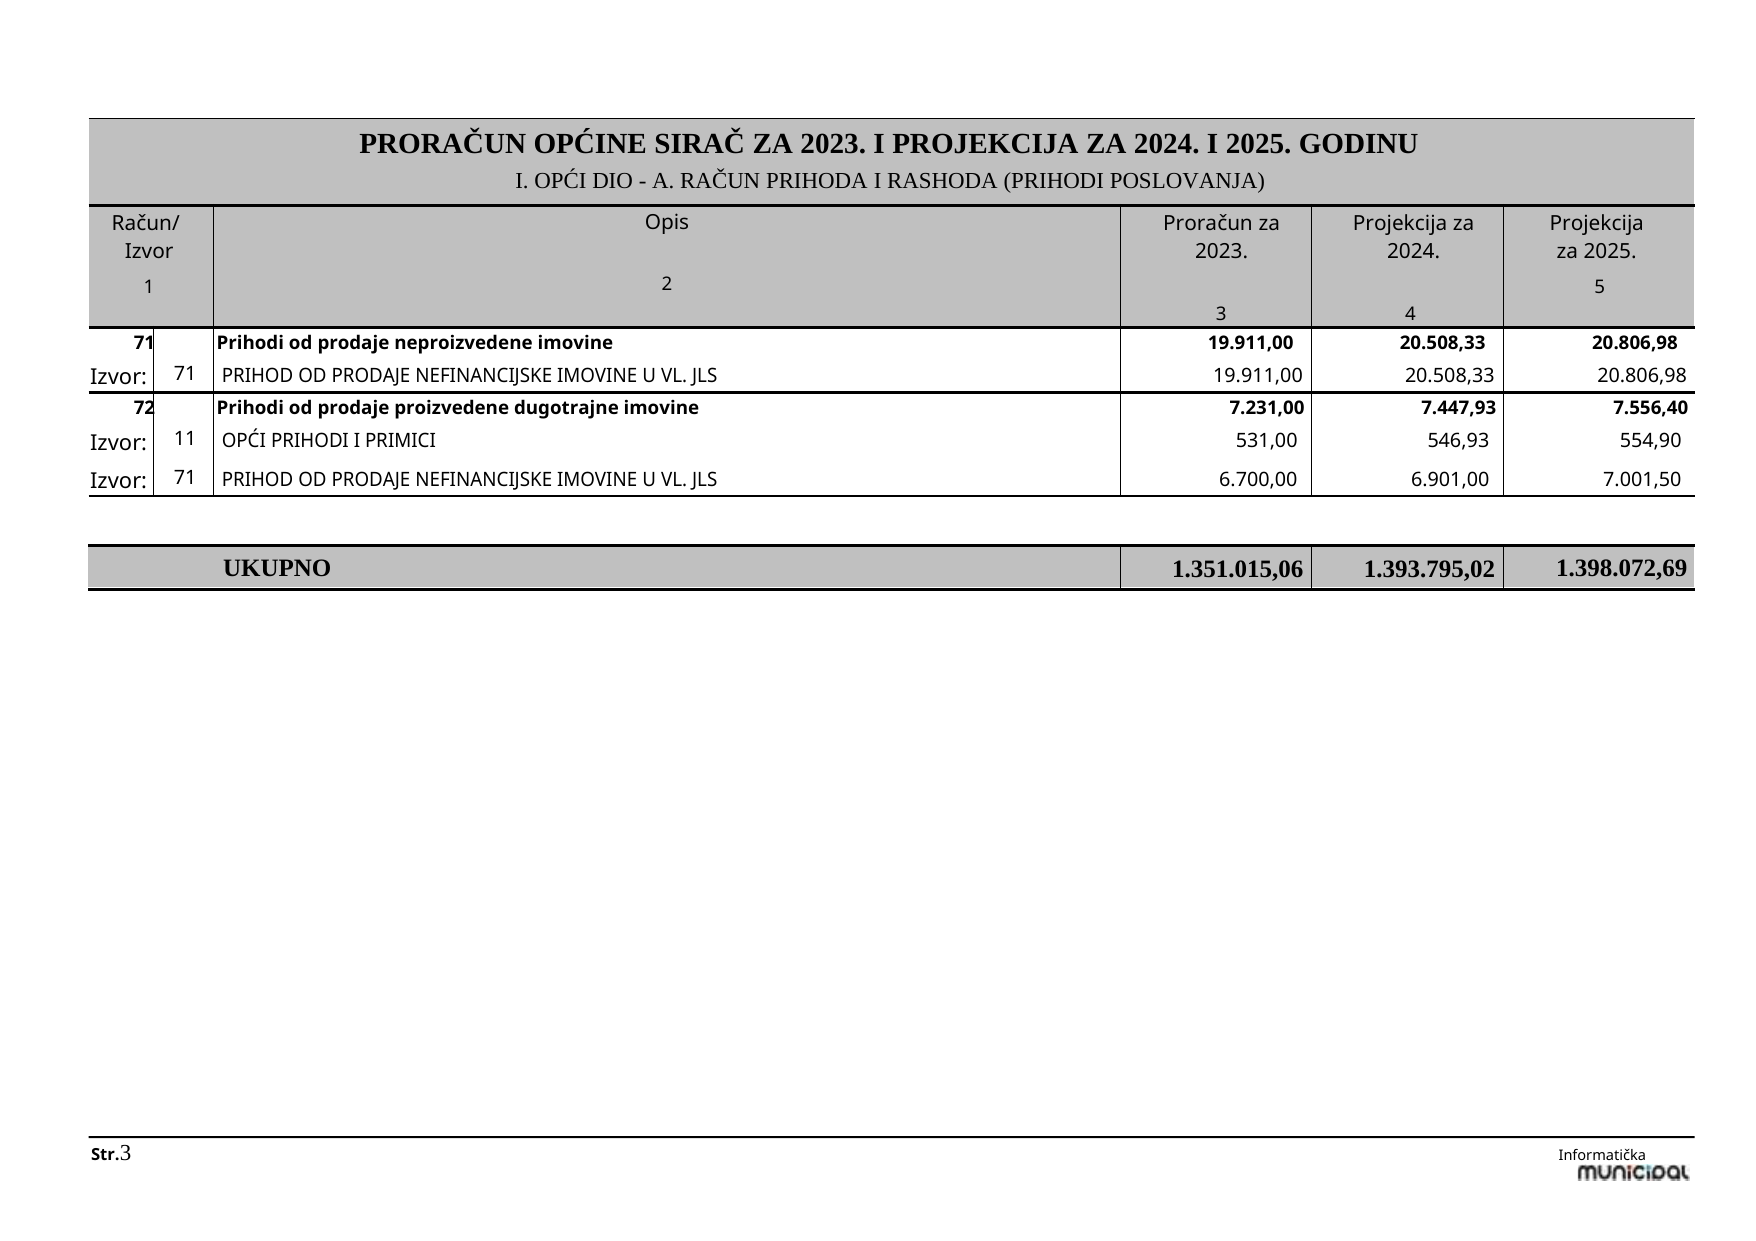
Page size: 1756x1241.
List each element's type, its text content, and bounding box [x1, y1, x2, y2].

table_cell 20.806,98 20.806,98 [1504, 329, 1694, 391]
table_header UKUPNO [88, 547, 1120, 587]
picture [1577, 1164, 1690, 1181]
table_cell 71 Izvor: [89, 329, 153, 391]
table_cell 7.447,93 546,93 6.901,00 [1312, 394, 1503, 495]
table_header PRORAČUN OPĆINE SIRAČ ZA 2023. I PROJEKCIJA ZA 2024. I 2025. GODINU I. OPĆI DIO - A. RAČUN PRIHODA I RASHODA (PRIHODI POSLOVANJA) [89, 119, 1694, 204]
table_cell Opis 2 [214, 207, 1120, 326]
table_cell 11 71 [154, 394, 213, 495]
table_cell Projekcija za 2024. 4 [1312, 207, 1503, 326]
table_cell Račun/ Izvor 1 [89, 207, 213, 326]
table_cell 7.231,00 531,00 6.700,00 [1121, 394, 1311, 495]
table_cell 7.556,40 554,90 7.001,50 [1504, 394, 1694, 495]
table_cell Projekcija za 2025. 5 [1504, 207, 1694, 326]
table_header 1.393.795,02 [1312, 547, 1503, 587]
table_cell Proračun za 2023. 3 [1121, 207, 1311, 326]
table_cell Prihodi od prodaje neproizvedene imovine PRIHOD OD PRODAJE NEFINANCIJSKE IMOVINE U VL. JLS [214, 329, 1120, 391]
table_cell 19.911,00 19.911,00 [1121, 329, 1311, 391]
table_cell Prihodi od prodaje proizvedene dugotrajne imovine OPĆI PRIHODI I PRIMICI PRIHOD OD PRODAJE NEFINANCIJSKE IMOVINE U VL. JLS [214, 394, 1120, 495]
table_header 1.351.015,06 [1121, 547, 1311, 587]
table_cell 72 Izvor: Izvor: [89, 394, 153, 495]
table_cell 71 [154, 329, 213, 391]
table_header 1.398.072,69 [1504, 547, 1694, 587]
table_cell 20.508,33 20.508,33 [1312, 329, 1503, 391]
